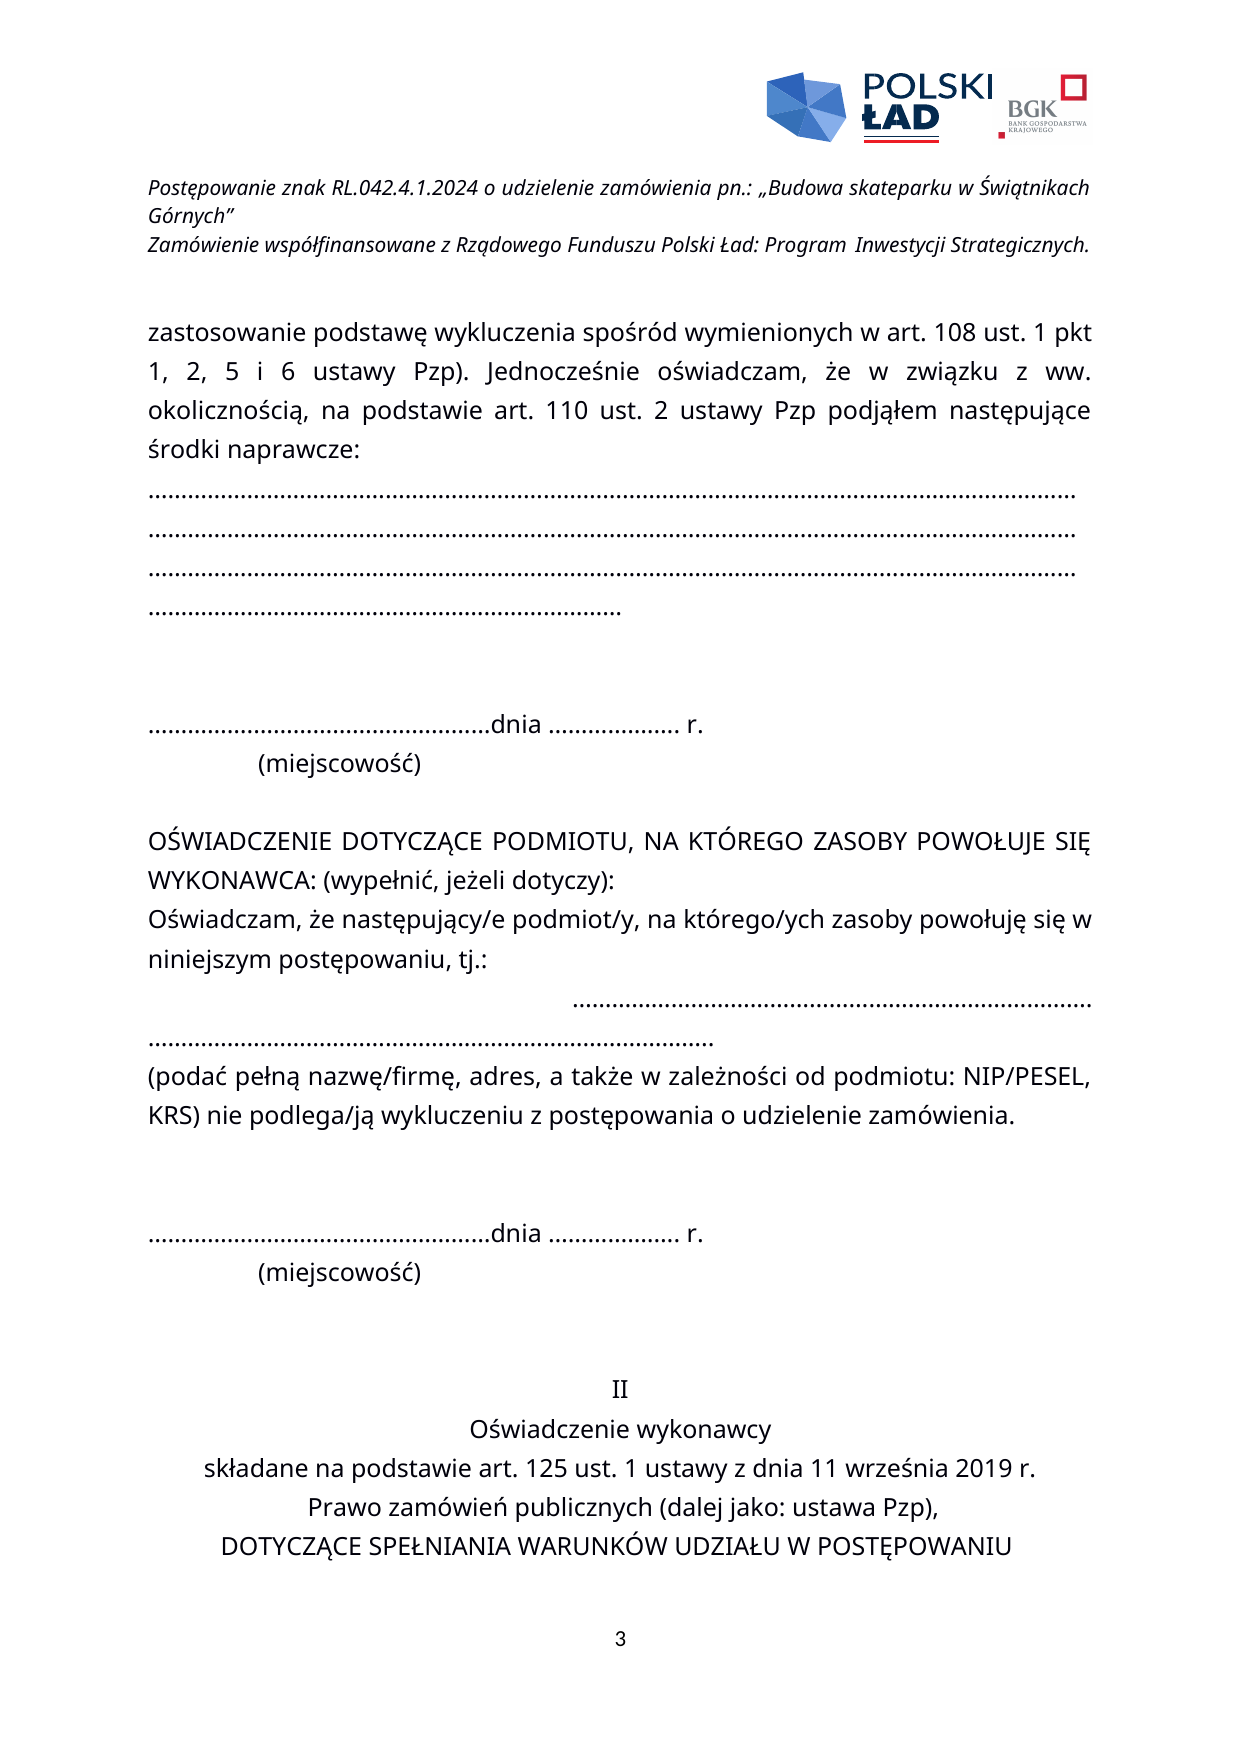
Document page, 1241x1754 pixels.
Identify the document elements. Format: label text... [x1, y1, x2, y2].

text …………….………………………………dnia ………….……. r. [148, 706, 1093, 740]
text OŚWIADCZENIE DOTYCZĄCE PODMIOTU, NA KTÓREGO ZASOBY POWOŁUJE SIĘ WYKONAWCA: (wypełnić, jeżeli dotyczy): [148, 824, 1093, 897]
text …………….………………………………dnia ………….……. r. [148, 1215, 1093, 1249]
text II [148, 1372, 1093, 1406]
text (miejscowość) [148, 745, 1093, 779]
text Prawo zamówień publicznych (dalej jako: ustawa Pzp), [148, 1489, 1093, 1524]
text (podać pełną nazwę/firmę, adres, a także w zależności od podmiotu: NIP/PESEL, KRS) nie podlega/ją wykluczeniu z postępowania o udzielenie zamówienia. [148, 1059, 1093, 1132]
text (miejscowość) [148, 1254, 1093, 1289]
text ……………………………………………………………………………………………………………………………………………………………………………………………………………………………………………………………………………………………………………………………………………………………………………………………………………………………………………………… [148, 471, 1093, 623]
picture [992, 68, 1093, 145]
text Oświadczenie wykonawcy [148, 1411, 1093, 1445]
text DOTYCZĄCE SPEŁNIANIA WARUNKÓW UDZIAŁU W POSTĘPOWANIU [148, 1529, 1093, 1595]
text …………………………………………………………………….………………………………………………………………………….. [148, 980, 1093, 1054]
text Oświadczam, że zachodzą w stosunku do mnie podstawy wykluczenia z postępowania na podstawie art. ……………..…. ustawy Pzp (podać mającą zastosowanie podstawę wykluczenia spośród wymienionych w art. 108 ust. 1 pkt 1, 2, 5 i 6 ustawy Pzp). Jednocześnie oświadczam, że w związku z ww. okolicznością, na podstawie art. 110 ust. 2 ustawy Pzp podjąłem następujące środki naprawcze: [148, 314, 1093, 466]
text Oświadczam, że następujący/e podmiot/y, na którego/ych zasoby powołuję się w niniejszym postępowaniu, tj.: [148, 902, 1093, 975]
text składane na podstawie art. 125 ust. 1 ustawy z dnia 11 września 2019 r. [148, 1450, 1093, 1484]
